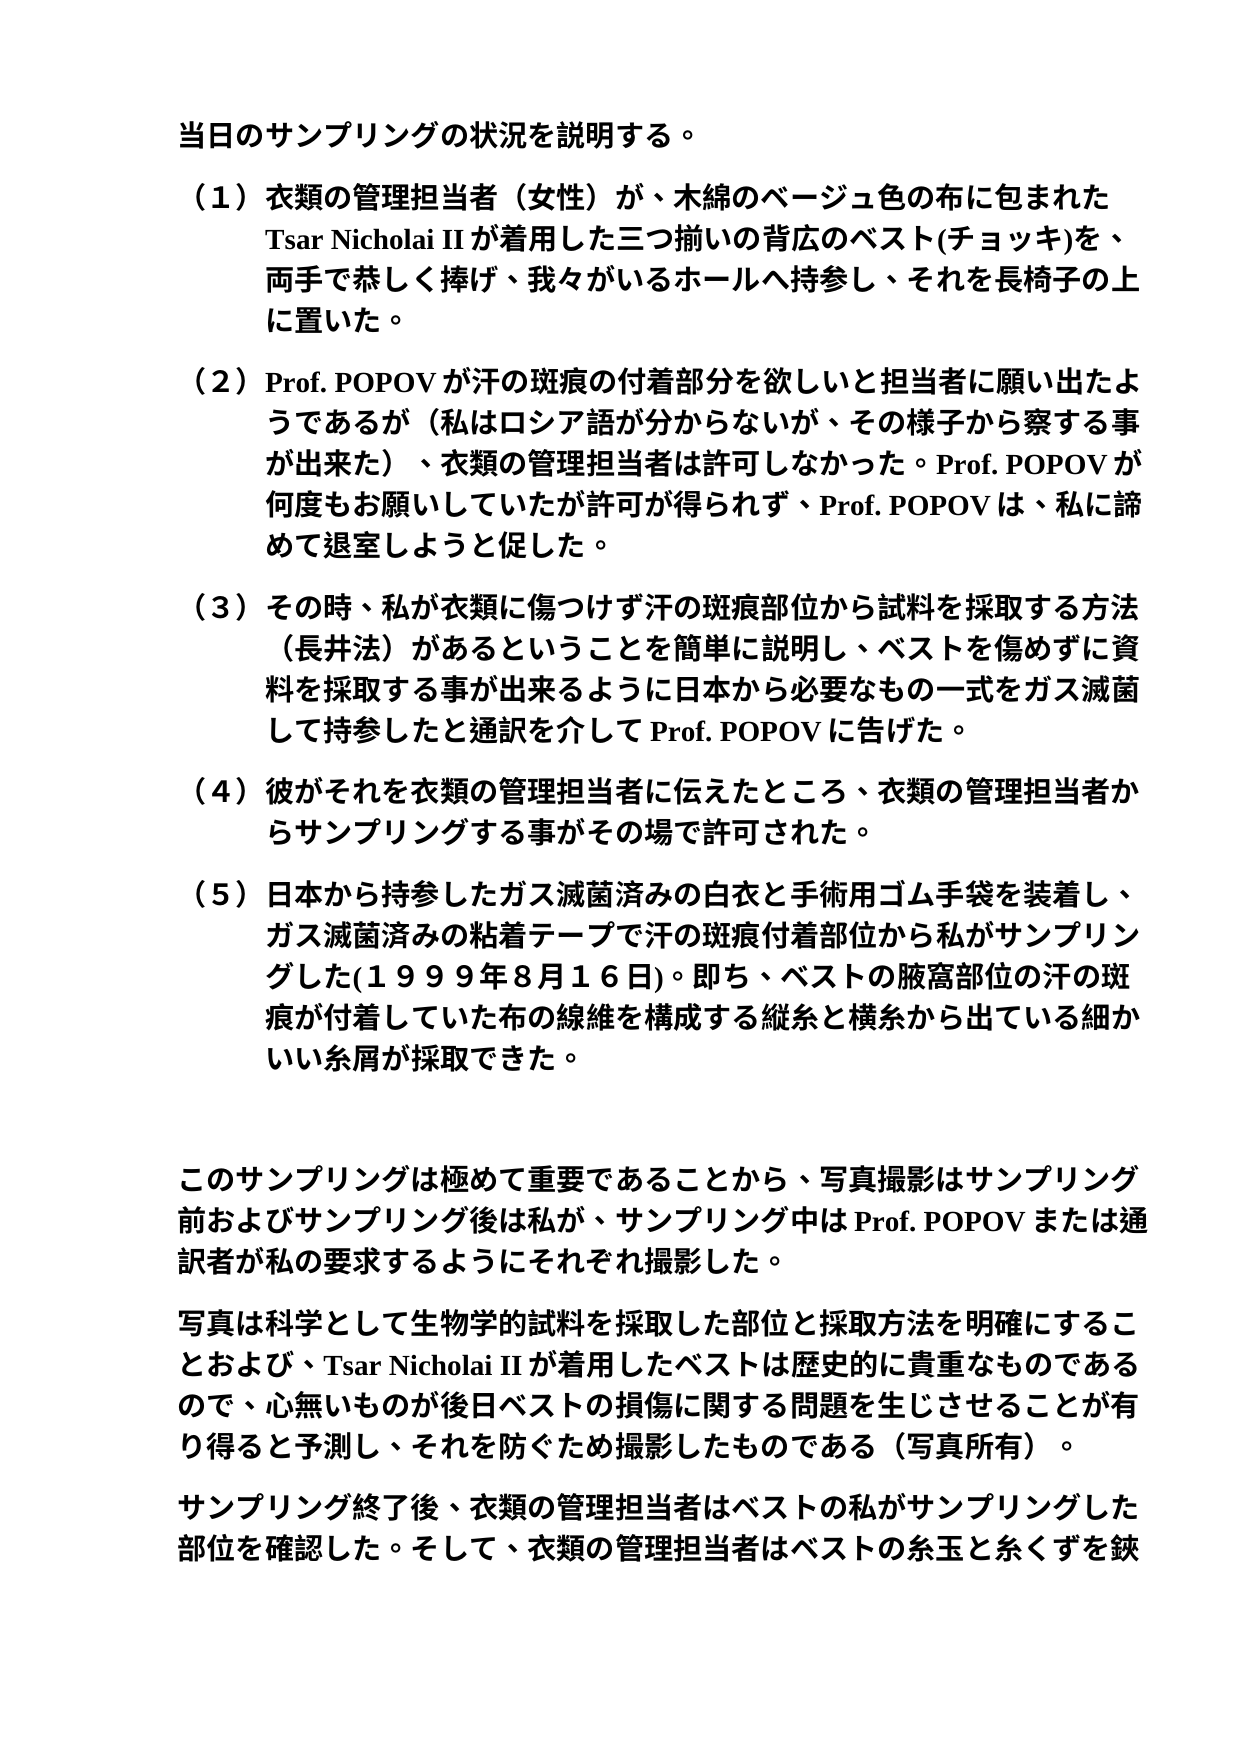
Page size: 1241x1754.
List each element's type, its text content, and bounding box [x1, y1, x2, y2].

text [177, 1490, 1152, 1567]
text 当日のサンプリングの状況を説明する。 [177, 118, 1152, 154]
text （４）彼がそれを衣類の管理担当者に伝えたところ、衣類の管理担当者からサンプリングする事がその場で許可された。 [177, 774, 1152, 851]
text 写真は科学として生物学的試料を採取した部位と採取方法を明確にすることおよび、Tsar Nicholai IIが着用したベストは歴史的に貴重なものであるので、心無いものが後日ベストの損傷に関する問題を生じさせることが有り得ると予測し、それを防ぐため撮影したものである（写真所有）。 [177, 1306, 1152, 1464]
text （５）日本から持参したガス滅菌済みの白衣と手術用ゴム手袋を装着し、ガス滅菌済みの粘着テープで汗の斑痕付着部位から私がサンプリングした(１９９９年８月１６日)。即ち、ベストの腋窩部位の汗の斑痕が付着していた布の線維を構成する縦糸と横糸から出ている細かいい糸屑が採取できた。 [177, 877, 1152, 1077]
text このサンプリングは極めて重要であることから、写真撮影はサンプリング前およびサンプリング後は私が、サンプリング中はProf. POPOVまたは通訳者が私の要求するようにそれぞれ撮影した。 [177, 1162, 1152, 1280]
text （２）Prof. POPOVが汗の斑痕の付着部分を欲しいと担当者に願い出たようであるが（私はロシア語が分からないが、その様子から察する事が出来た）、衣類の管理担当者は許可しなかった。Prof. POPOVが何度もお願いしていたが許可が得られず、Prof. POPOVは、私に諦めて退室しようと促した。 [177, 364, 1152, 564]
text （１）衣類の管理担当者（女性）が、木綿のベージュ色の布に包まれたTsar Nicholai IIが着用した三つ揃いの背広のベスト(チョッキ)を、両手で恭しく捧げ、我々がいるホールへ持参し、それを長椅子の上に置いた。 [177, 180, 1152, 338]
text （３）その時、私が衣類に傷つけず汗の斑痕部位から試料を採取する方法（長井法）があるということを簡単に説明し、ベストを傷めずに資料を採取する事が出来るように日本から必要なもの一式をガス滅菌して持参したと通訳を介してProf. POPOVに告げた。 [177, 590, 1152, 748]
